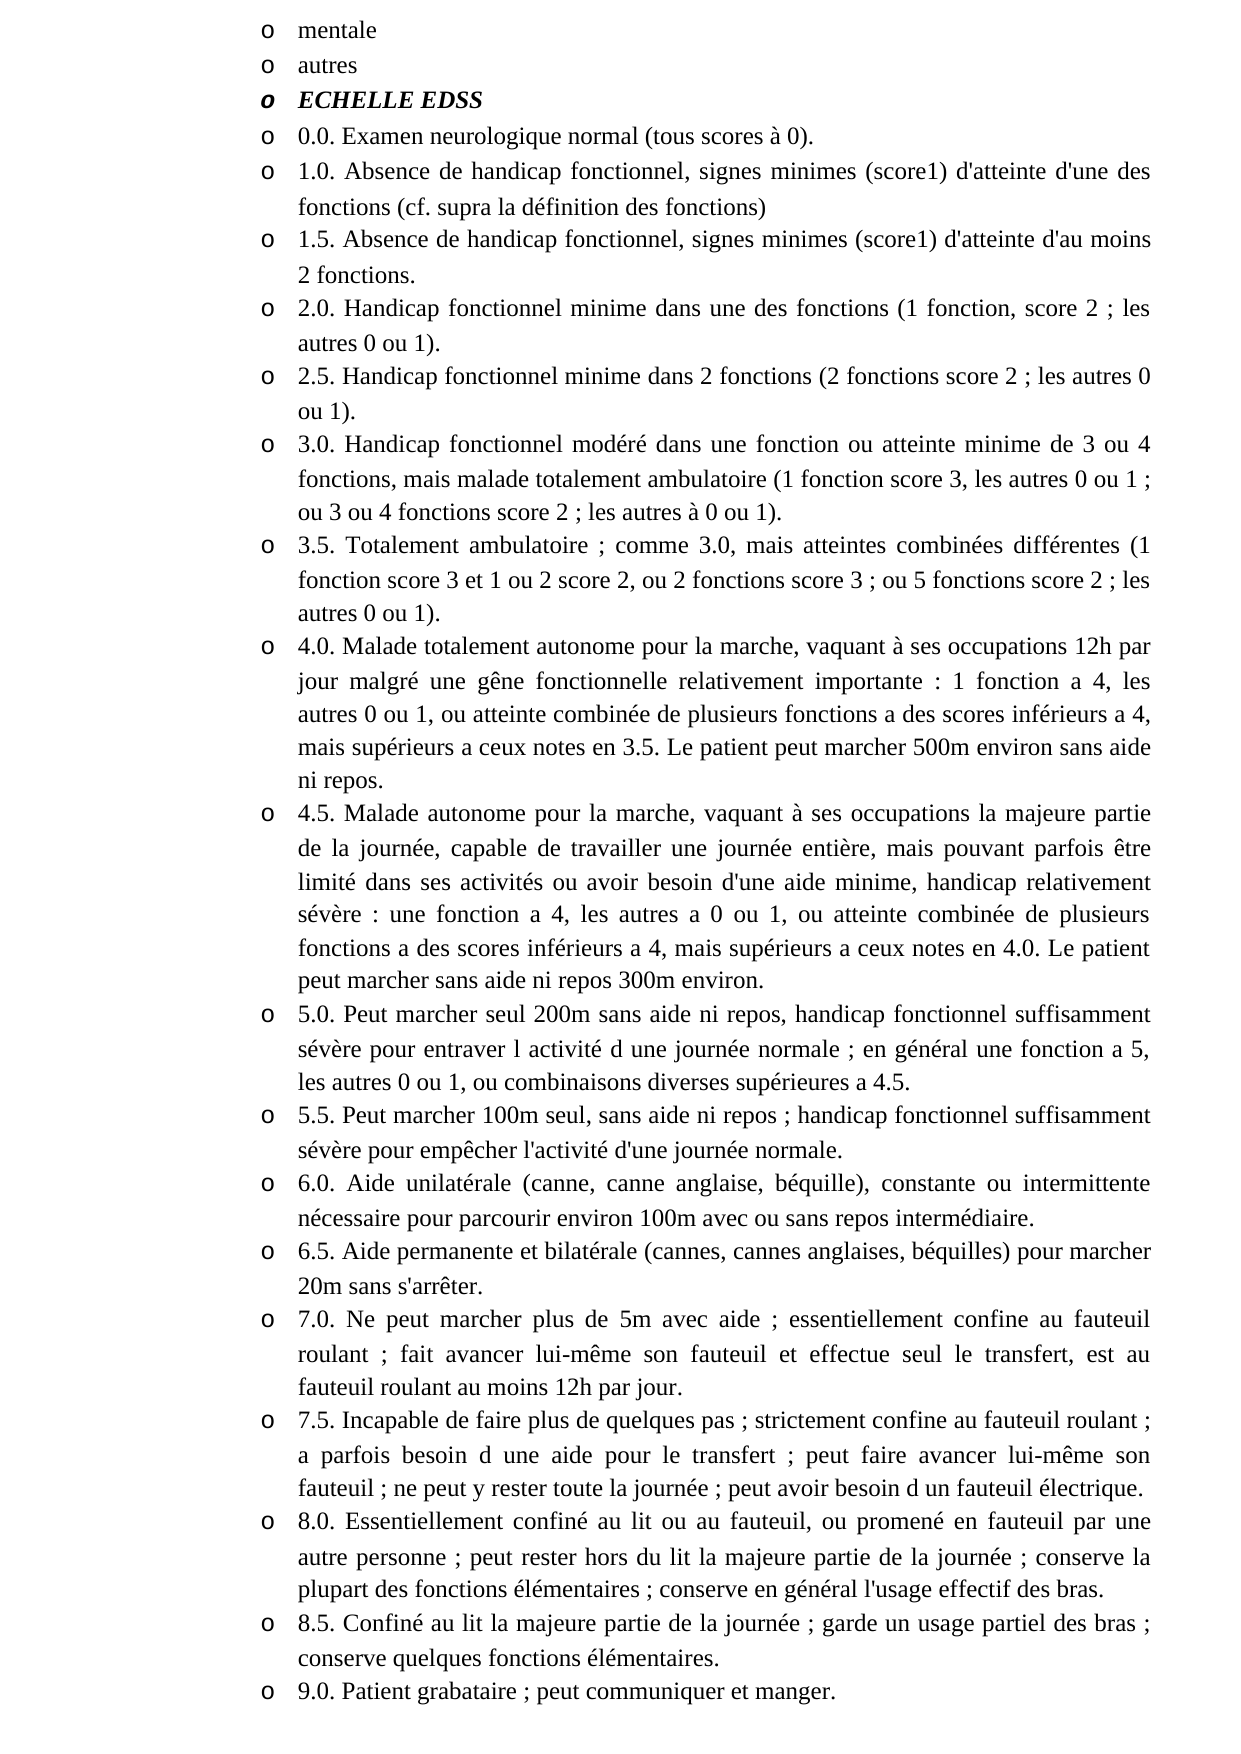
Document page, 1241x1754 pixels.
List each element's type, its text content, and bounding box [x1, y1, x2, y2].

list 7.0. Ne peut marcher plus de 5m avec aide ; essentiellement confine au fauteuil roulant ; fait avancer lui-même son fauteuil et effectue seul le transfert, est au fauteuil roulant au moins 12h par jour. [260, 1304, 1152, 1401]
list 2.0. Handicap fonctionnel minime dans une des fonctions (1 fonction, score 2 ; les autres 0 ou 1). [260, 293, 1152, 357]
list 6.5. Aide permanente et bilatérale (cannes, cannes anglaises, béquilles) pour marcher 20m sans s'arrêter. [260, 1236, 1152, 1300]
list 8.0. Essentiellement confiné au lit ou au fauteuil, ou promené en fauteuil par une autre personne ; peut rester hors du lit la majeure partie de la journée ; conserve la plupart des fonctions élémentaires ; conserve en général l'usage effectif des bras. [260, 1506, 1152, 1603]
list 6.0. Aide unilatérale (canne, canne anglaise, béquille), constante ou intermittente nécessaire pour parcourir environ 100m avec ou sans repos intermédiaire. [260, 1168, 1152, 1232]
list 1.5. Absence de handicap fonctionnel, signes minimes (score1) d'atteinte d'au moins 2 fonctions. [260, 224, 1152, 288]
list 8.5. Confiné au lit la majeure partie de la journée ; garde un usage partiel des bras ; conserve quelques fonctions élémentaires. [260, 1608, 1152, 1671]
list autres [260, 50, 1152, 81]
list 7.5. Incapable de faire plus de quelques pas ; strictement confine au fauteuil roulant ; a parfois besoin d une aide pour le transfert ; peut faire avancer lui-même son fauteuil ; ne peut y rester toute la journée ; peut avoir besoin d un fauteuil électrique. [260, 1405, 1152, 1502]
list 5.0. Peut marcher seul 200m sans aide ni repos, handicap fonctionnel suffisamment sévère pour entraver l activité d une journée normale ; en général une fonction a 5, les autres 0 ou 1, ou combinaisons diverses supérieures a 4.5. [260, 999, 1152, 1096]
list 4.5. Malade autonome pour la marche, vaquant à ses occupations la majeure partie de la journée, capable de travailler une journée entière, mais pouvant parfois être limité dans ses activités ou avoir besoin d'une aide minime, handicap relativement sévère : une fonction a 4, les autres a 0 ou 1, ou atteinte combinée de plusieurs fonctions a des scores inférieurs a 4, mais supérieurs a ceux notes en 4.0. Le patient peut marcher sans aide ni repos 300m environ. [260, 798, 1152, 994]
list 4.0. Malade totalement autonome pour la marche, vaquant à ses occupations 12h par jour malgré une gêne fonctionnelle relativement importante : 1 fonction a 4, les autres 0 ou 1, ou atteinte combinée de plusieurs fonctions a des scores inférieurs a 4, mais supérieurs a ceux notes en 3.5. Le patient peut marcher 500m environ sans aide ni repos. [260, 631, 1152, 794]
list ECHELLE EDSS [260, 86, 1152, 116]
list 3.5. Totalement ambulatoire ; comme 3.0, mais atteintes combinées différentes (1 fonction score 3 et 1 ou 2 score 2, ou 2 fonctions score 3 ; ou 5 fonctions score 2 ; les autres 0 ou 1). [260, 530, 1152, 627]
list 5.5. Peut marcher 100m seul, sans aide ni repos ; handicap fonctionnel suffisamment sévère pour empêcher l'activité d'une journée normale. [260, 1100, 1152, 1164]
list 2.5. Handicap fonctionnel minime dans 2 fonctions (2 fonctions score 2 ; les autres 0 ou 1). [260, 361, 1152, 425]
list 0.0. Examen neurologique normal (tous scores à 0). [260, 121, 1152, 152]
list 9.0. Patient grabataire ; peut communiquer et manger. [260, 1676, 1152, 1707]
list mentale [260, 15, 1152, 46]
list 1.0. Absence de handicap fonctionnel, signes minimes (score1) d'atteinte d'une des fonctions (cf. supra la définition des fonctions) [260, 156, 1152, 220]
list 3.0. Handicap fonctionnel modéré dans une fonction ou atteinte minime de 3 ou 4 fonctions, mais malade totalement ambulatoire (1 fonction score 3, les autres 0 ou 1 ; ou 3 ou 4 fonctions score 2 ; les autres à 0 ou 1). [260, 429, 1152, 526]
